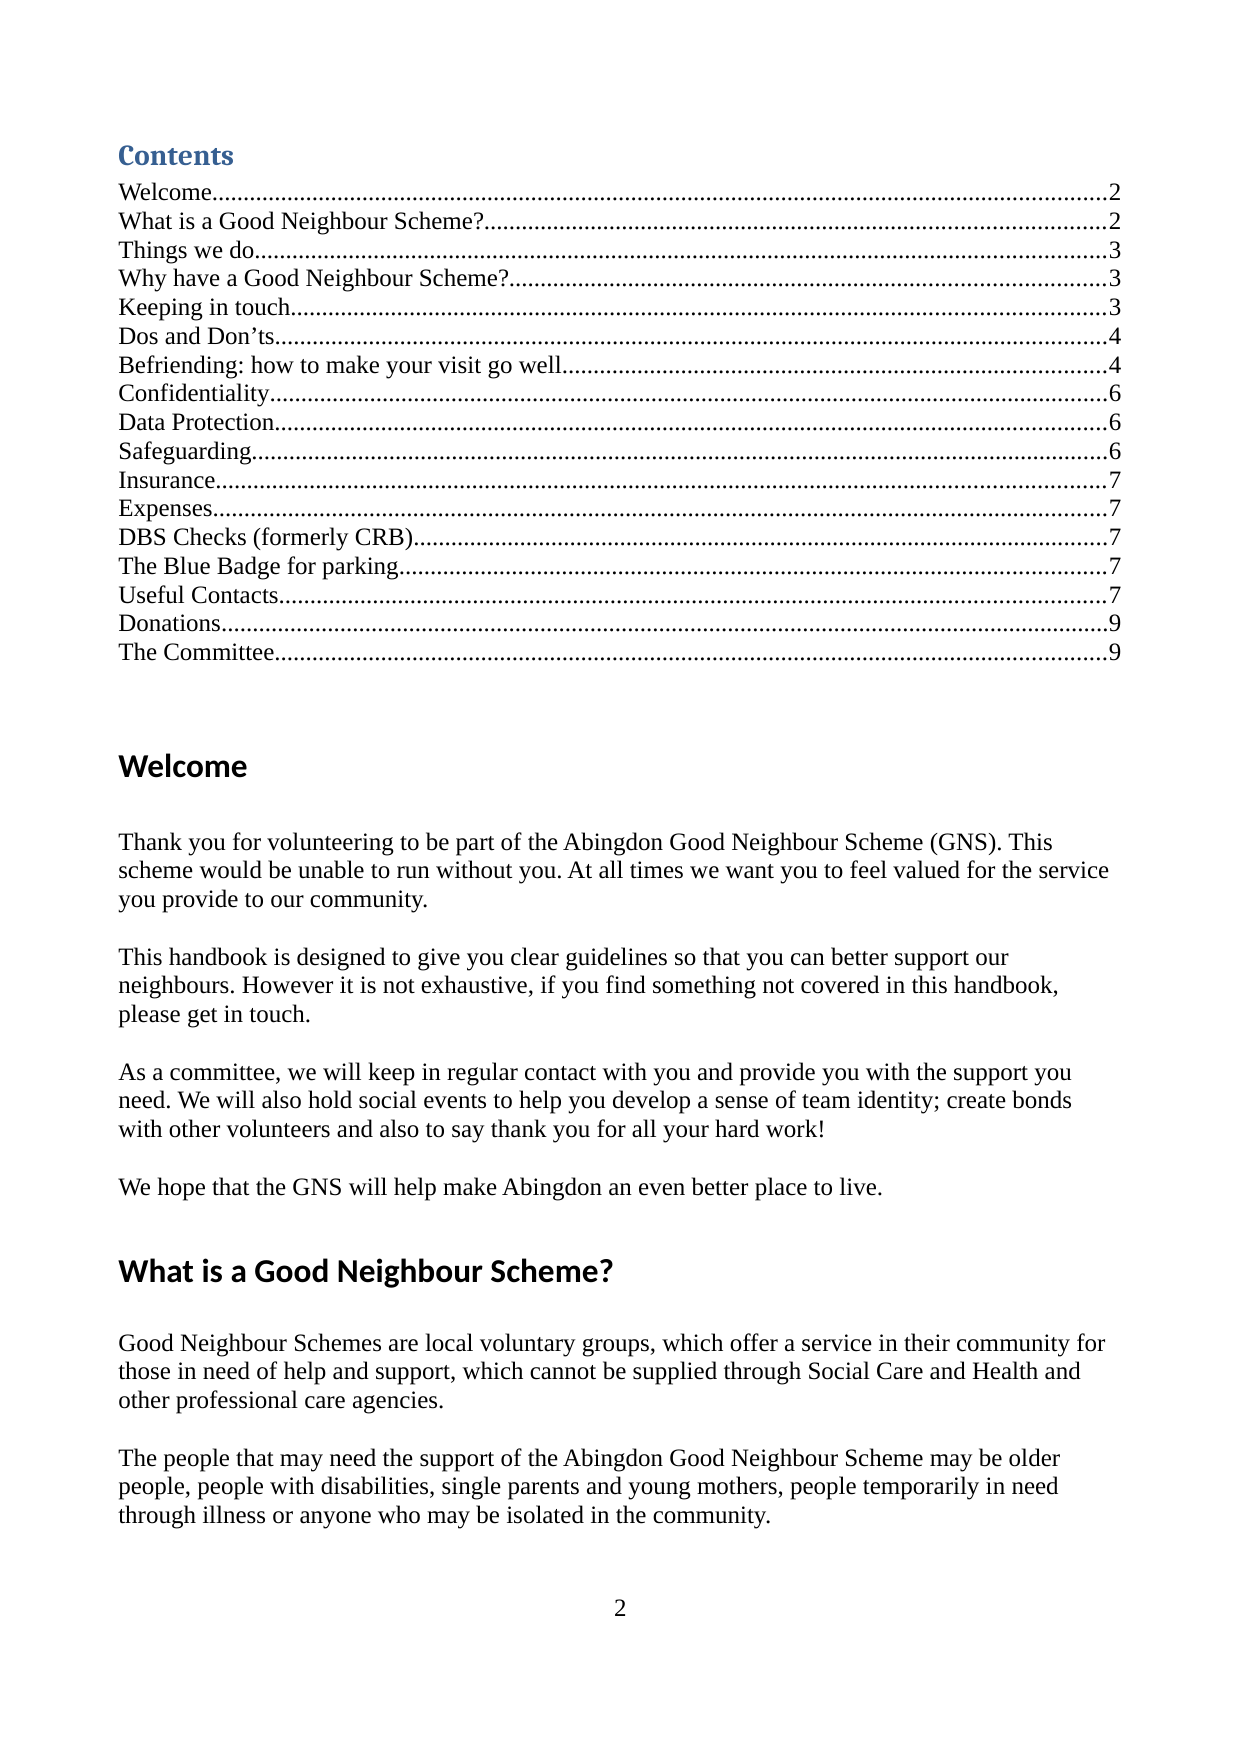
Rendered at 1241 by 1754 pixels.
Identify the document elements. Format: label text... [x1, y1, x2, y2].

text Keeping in touch 3 [118, 292, 1122, 321]
text Insurance 7 [118, 465, 1122, 493]
text Welcome 2 [118, 177, 1122, 206]
subtitle Welcome [118, 745, 1122, 785]
text The Committee 9 [118, 637, 1122, 666]
text DBS Checks (formerly CRB) 7 [118, 522, 1122, 551]
text Why have a Good Neighbour Scheme? 3 [118, 263, 1122, 292]
text Thank you for volunteering to be part of the Abingdon Good Neighbour Scheme (GNS). This scheme would be unable to run without you. At all times we want you to feel valued for the service you provide to our community. [118, 827, 1122, 913]
text Safeguarding 6 [118, 436, 1122, 465]
text Data Protection 6 [118, 407, 1122, 436]
text The people that may need the support of the Abingdon Good Neighbour Scheme may be older people, people with disabilities, single parents and young mothers, people temporarily in need through illness or anyone who may be isolated in the community. [118, 1443, 1122, 1529]
text As a committee, we will keep in regular contact with you and provide you with the support you need. We will also hold social events to help you develop a sense of team identity; create bonds with other volunteers and also to say thank you for all your hard work! [118, 1057, 1122, 1143]
subtitle Contents [118, 139, 1122, 172]
text What is a Good Neighbour Scheme? 2 [118, 206, 1122, 235]
subtitle What is a Good Neighbour Scheme? [118, 1250, 1122, 1291]
text Expenses 7 [118, 493, 1122, 522]
text Useful Contacts 7 [118, 580, 1122, 608]
text Befriending: how to make your visit go well 4 [118, 350, 1122, 378]
text Donations 9 [118, 608, 1122, 637]
text Confidentiality 6 [118, 378, 1122, 407]
text We hope that the GNS will help make Abingdon an even better place to live. [118, 1172, 1122, 1200]
text This handbook is designed to give you clear guidelines so that you can better support our neighbours. However it is not exhaustive, if you find something not covered in this handbook, please get in touch. [118, 942, 1122, 1028]
text The Blue Badge for parking 7 [118, 551, 1122, 580]
text Things we do 3 [118, 235, 1122, 263]
text Good Neighbour Schemes are local voluntary groups, which offer a service in their community for those in need of help and support, which cannot be supplied through Social Care and Health and other professional care agencies. [118, 1328, 1122, 1414]
text Dos and Don’ts 4 [118, 321, 1122, 350]
